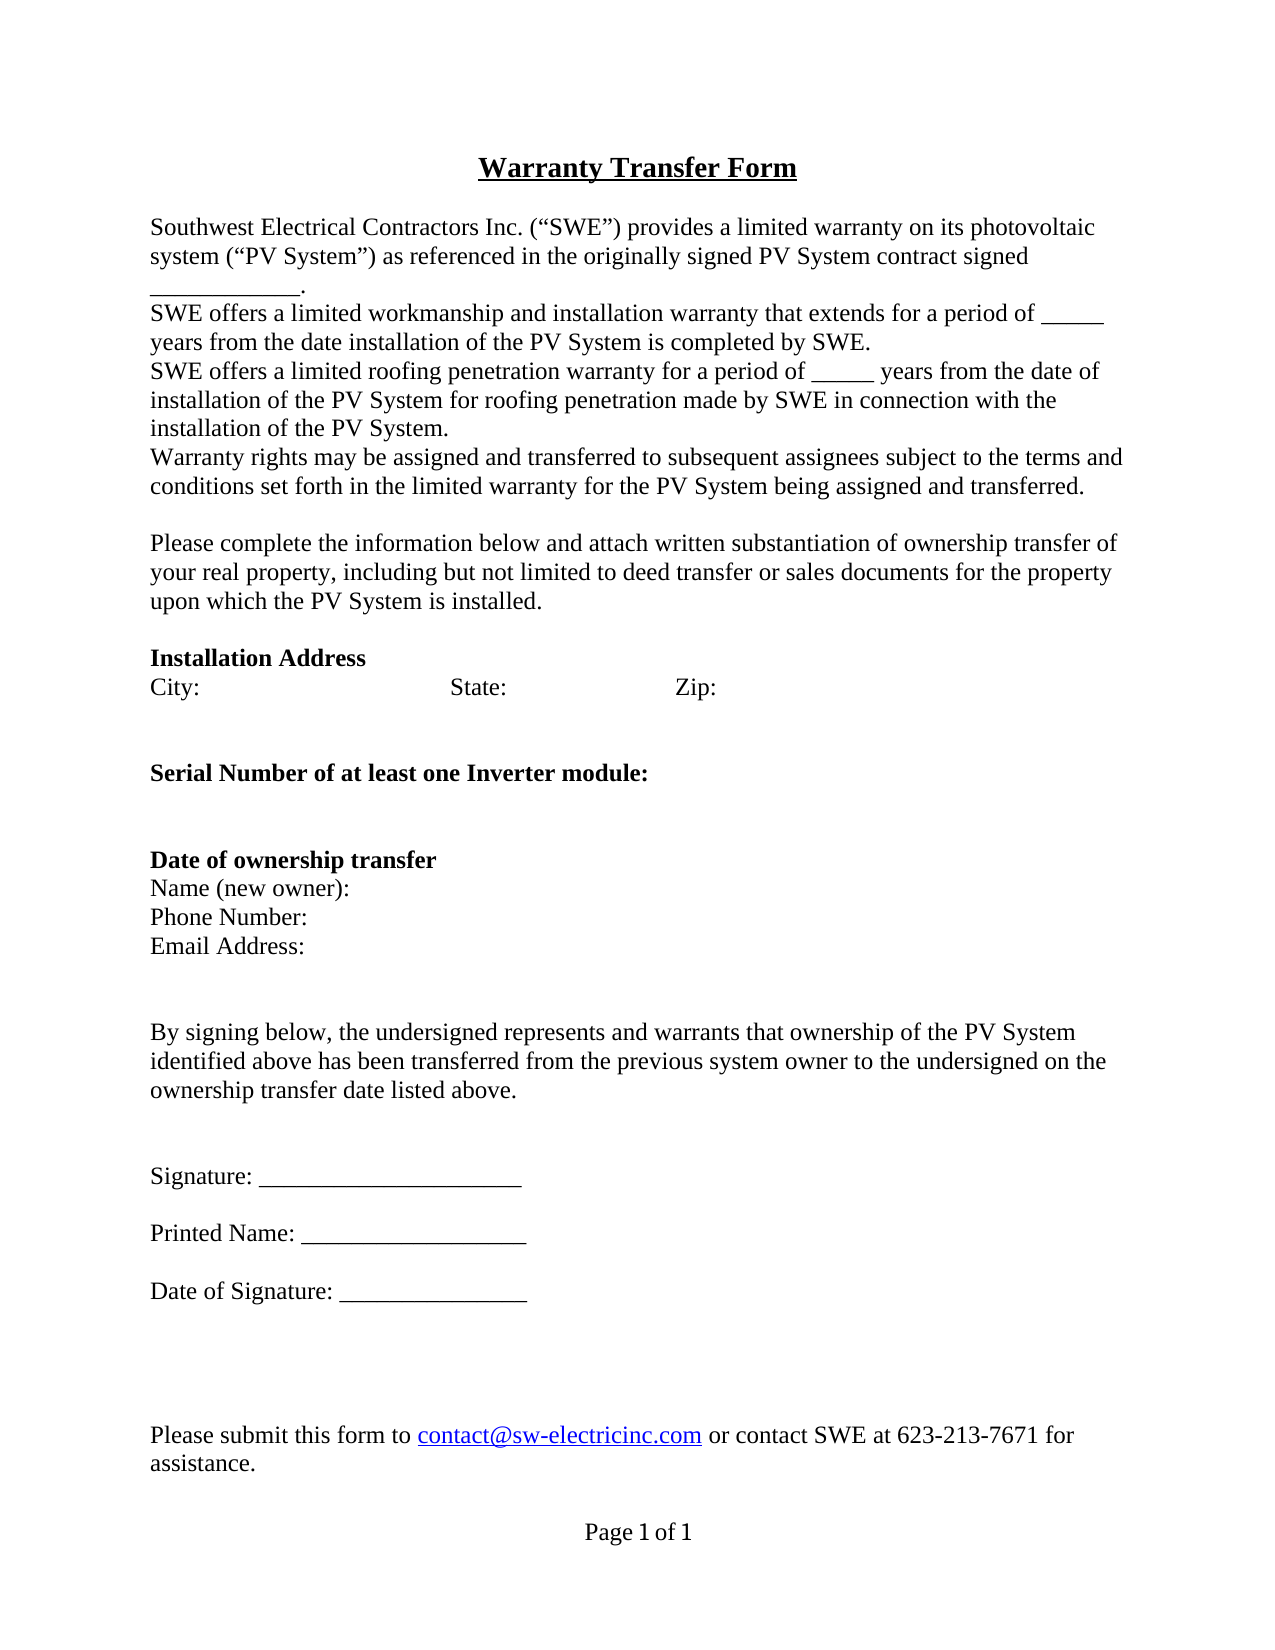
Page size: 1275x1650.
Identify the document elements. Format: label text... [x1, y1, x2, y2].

text By signing below, the undersigned represents and warrants that ownership of the PV System identified above has been transferred from the previous system owner to the undersigned on the ownership transfer date listed above. [150, 1017, 1125, 1103]
text Warranty Transfer Form [150, 150, 1125, 183]
text Email Address: [150, 931, 1125, 960]
text SWE offers a limited roofing penetration warranty for a period of _____ years from the date of installation of the PV System for roofing penetration made by SWE in connection with the installation of the PV System. [150, 356, 1125, 442]
text Serial Number of at least one Inverter module: [150, 758, 1125, 787]
text SWE offers a limited workmanship and installation warranty that extends for a period of _____ years from the date installation of the PV System is completed by SWE. [150, 298, 1125, 356]
text Date of Signature: _______________ [150, 1276, 1125, 1305]
text Date of ownership transfer [150, 845, 1125, 873]
text Phone Number: [150, 902, 1125, 931]
text Printed Name: __________________ [150, 1218, 1125, 1247]
text Warranty rights may be assigned and transferred to subsequent assignees subject to the terms and conditions set forth in the limited warranty for the PV System being assigned and transferred. [150, 442, 1125, 500]
text Please submit this form to contact@sw-electricinc.com or contact SWE at 623-213-7671 for assistance. [150, 1420, 1125, 1477]
text Signature: _____________________ [150, 1161, 1125, 1190]
text Name (new owner): [150, 873, 1125, 902]
text City: State: Zip: [150, 672, 1125, 701]
text Installation Address [150, 643, 1125, 672]
text Southwest Electrical Contractors Inc. (“SWE”) provides a limited warranty on its photovoltaic system (“PV System”) as referenced in the originally signed PV System contract signed ____________. [150, 212, 1125, 298]
text Please complete the information below and attach written substantiation of ownership transfer of your real property, including but not limited to deed transfer or sales documents for the property upon which the PV System is installed. [150, 528, 1125, 615]
